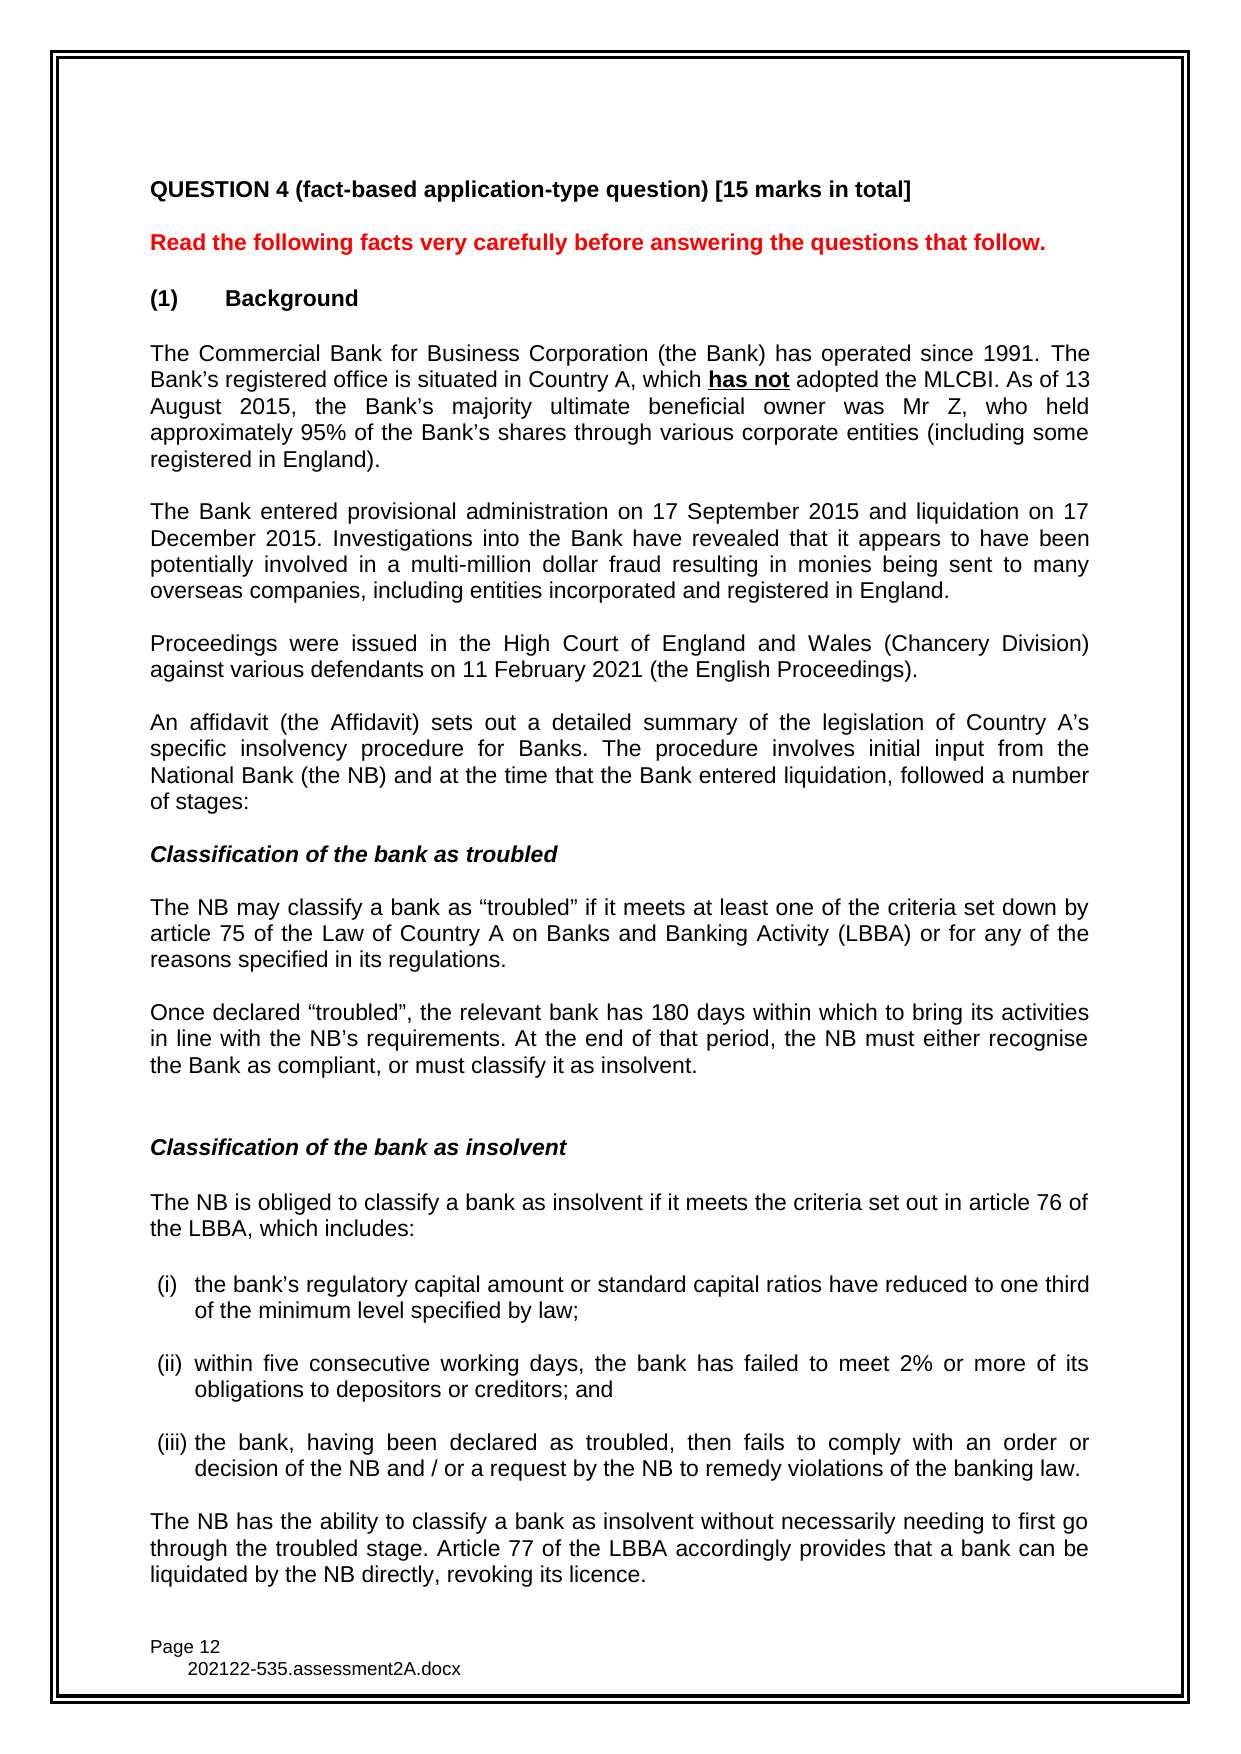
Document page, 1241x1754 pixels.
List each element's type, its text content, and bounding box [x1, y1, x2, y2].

text Read the following facts very carefully before answering the questions that follow. [150, 229, 1090, 255]
text The Commercial Bank for Business Corporation (the Bank) has operated since 1991. The Bank’s registered office is situated in Country A, which has not adopted the MLCBI. As of 13 August 2015, the Bank’s majority ultimate beneficial owner was Mr Z, who held approximately 95% of the Bank’s shares through various corporate entities (including some registered in England). [150, 340, 1090, 472]
text QUESTION 4 (fact-based application-type question) [15 marks in total] [150, 176, 1090, 203]
text (1) Background [150, 284, 1090, 311]
text Classification of the bank as insolvent [150, 1133, 1090, 1160]
text The Bank entered provisional administration on 17 September 2015 and liquidation on 17 December 2015. Investigations into the Bank have revealed that it appears to have been potentially involved in a multi-million dollar fraud resulting in monies being sent to many overseas companies, including entities incorporated and registered in England. [150, 498, 1090, 604]
text The NB is obliged to classify a bank as insolvent if it meets the criteria set out in article 76 of the LBBA, which includes: [150, 1189, 1090, 1242]
text The NB has the ability to classify a bank as insolvent without necessarily needing to first go through the troubled stage. Article 77 of the LBBA accordingly provides that a bank can be liquidated by the NB directly, revoking its licence. [150, 1508, 1090, 1587]
list the bank’s regulatory capital amount or standard capital ratios have reduced to one third of the minimum level specified by law; [157, 1271, 1090, 1324]
text The NB may classify a bank as “troubled” if it meets at least one of the criteria set down by article 75 of the Law of Country A on Banks and Banking Activity (LBBA) or for any of the reasons specified in its regulations. [150, 893, 1090, 973]
text Classification of the bank as troubled [150, 841, 1090, 867]
text Proceedings were issued in the High Court of England and Wales (Chancery Division) against various defendants on 11 February 2021 (the English Proceedings). [150, 630, 1090, 683]
text Once declared “troubled”, the relevant bank has 180 days within which to bring its activities in line with the NB’s requirements. At the end of that period, the NB must either recognise the Bank as compliant, or must classify it as insolvent. [150, 999, 1090, 1078]
text An affidavit (the Affidavit) sets out a detailed summary of the legislation of Country A’s specific insolvency procedure for Banks. The procedure involves initial input from the National Bank (the NB) and at the time that the Bank entered liquidation, followed a number of stages: [150, 709, 1090, 814]
list within five consecutive working days, the bank has failed to meet 2% or more of its obligations to depositors or creditors; and [157, 1350, 1090, 1403]
list the bank, having been declared as troubled, then fails to comply with an order or decision of the NB and / or a request by the NB to remedy violations of the banking law. [157, 1429, 1090, 1482]
